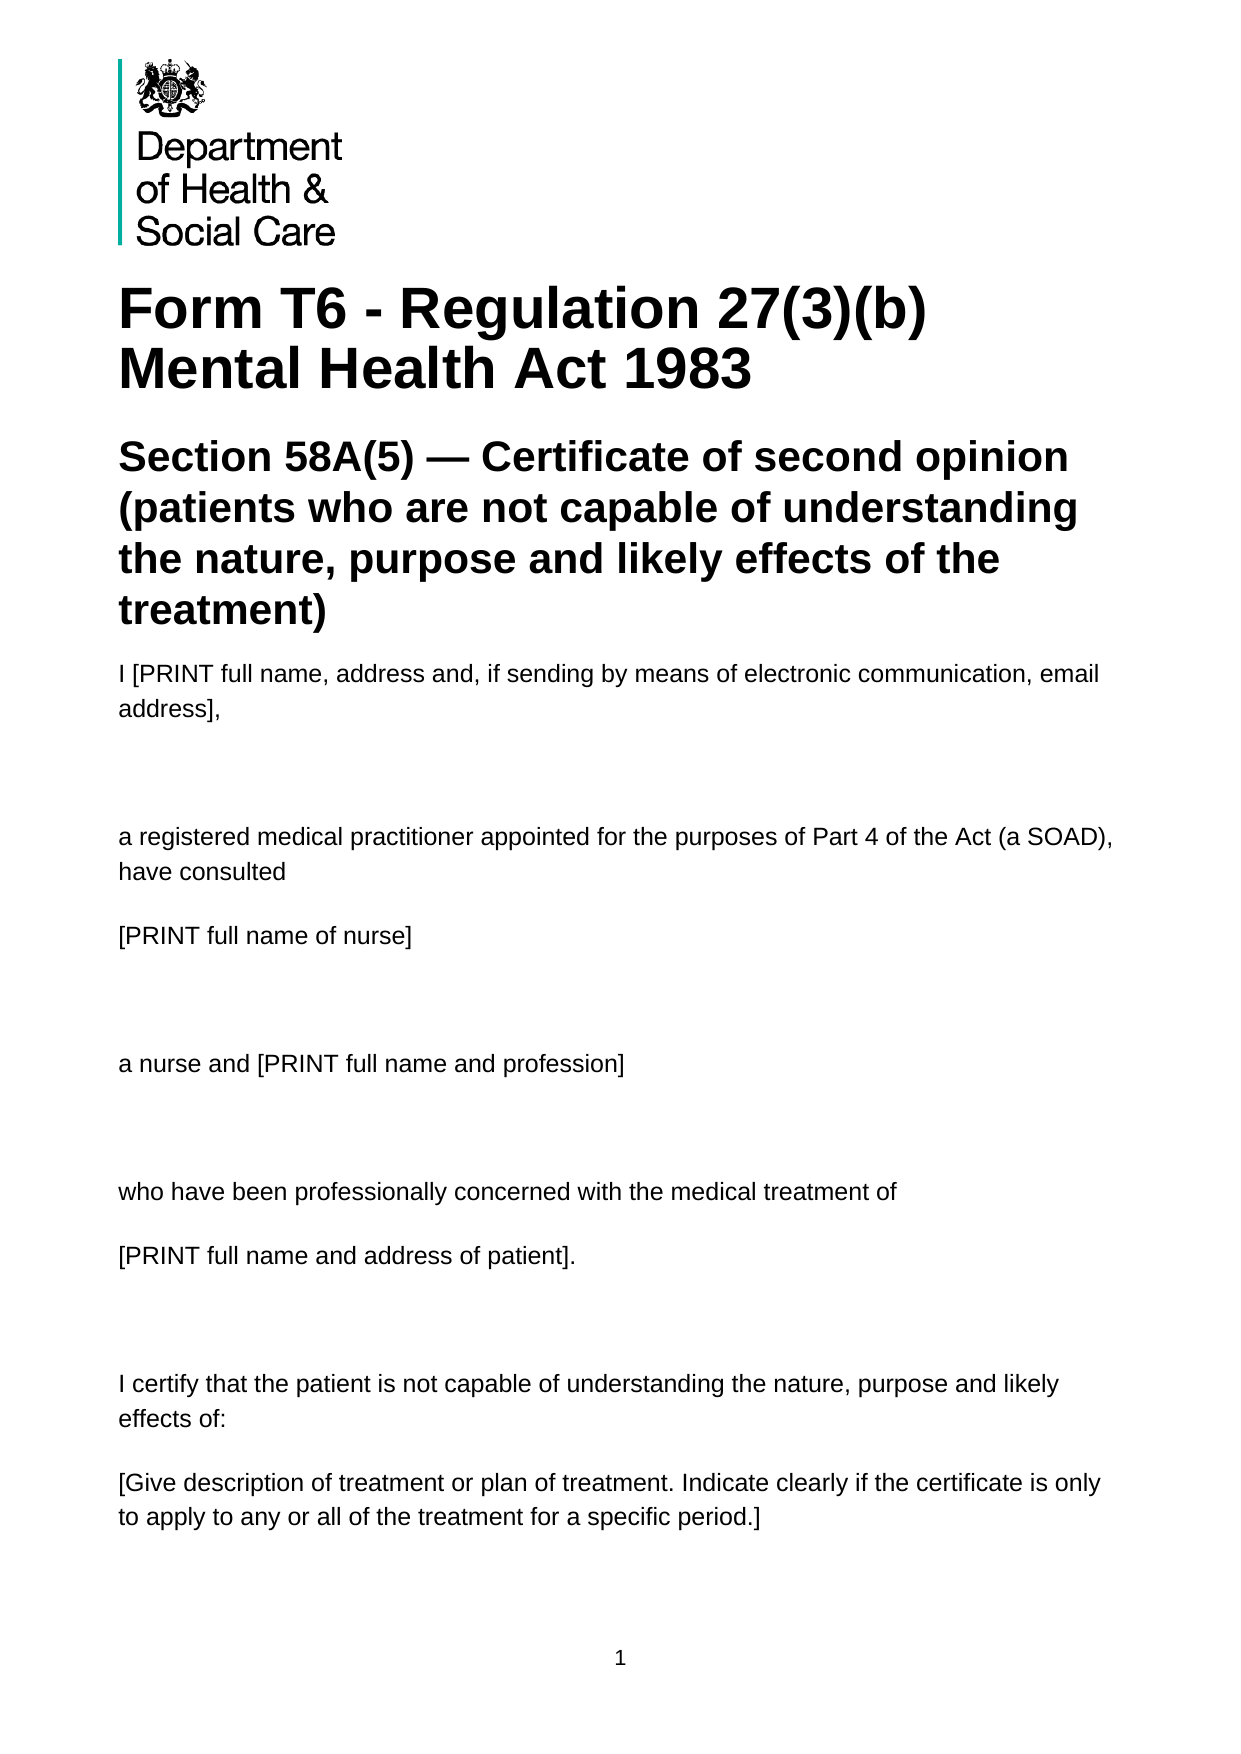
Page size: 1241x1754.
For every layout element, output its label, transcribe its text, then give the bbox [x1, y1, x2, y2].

text who have been professionally concerned with the medical treatment of [118, 1177, 1122, 1206]
text [Give description of treatment or plan of treatment. Indicate clearly if the certificate is only to apply to any or all of the treatment for a specific period.] [118, 1468, 1122, 1531]
picture [118, 59, 342, 246]
text I [PRINT full name, address and, if sending by means of electronic communication, email address], [118, 659, 1122, 723]
text a registered medical practitioner appointed for the purposes of Part 4 of the Act (a SOAD), have consulted [118, 822, 1122, 885]
subtitle Form T6 - Regulation 27(3)(b) Mental Health Act 1983 [118, 279, 1122, 401]
text a nurse and [PRINT full name and profession] [118, 1049, 1122, 1077]
subtitle Section 58A(5) — Certificate of second opinion (patients who are not capable of understanding the nature, purpose and likely effects of the treatment) [118, 430, 1122, 634]
text [PRINT full name of nurse] [118, 921, 1122, 949]
text I certify that the patient is not capable of understanding the nature, purpose and likely effects of: [118, 1369, 1122, 1432]
text [PRINT full name and address of patient]. [118, 1241, 1122, 1270]
